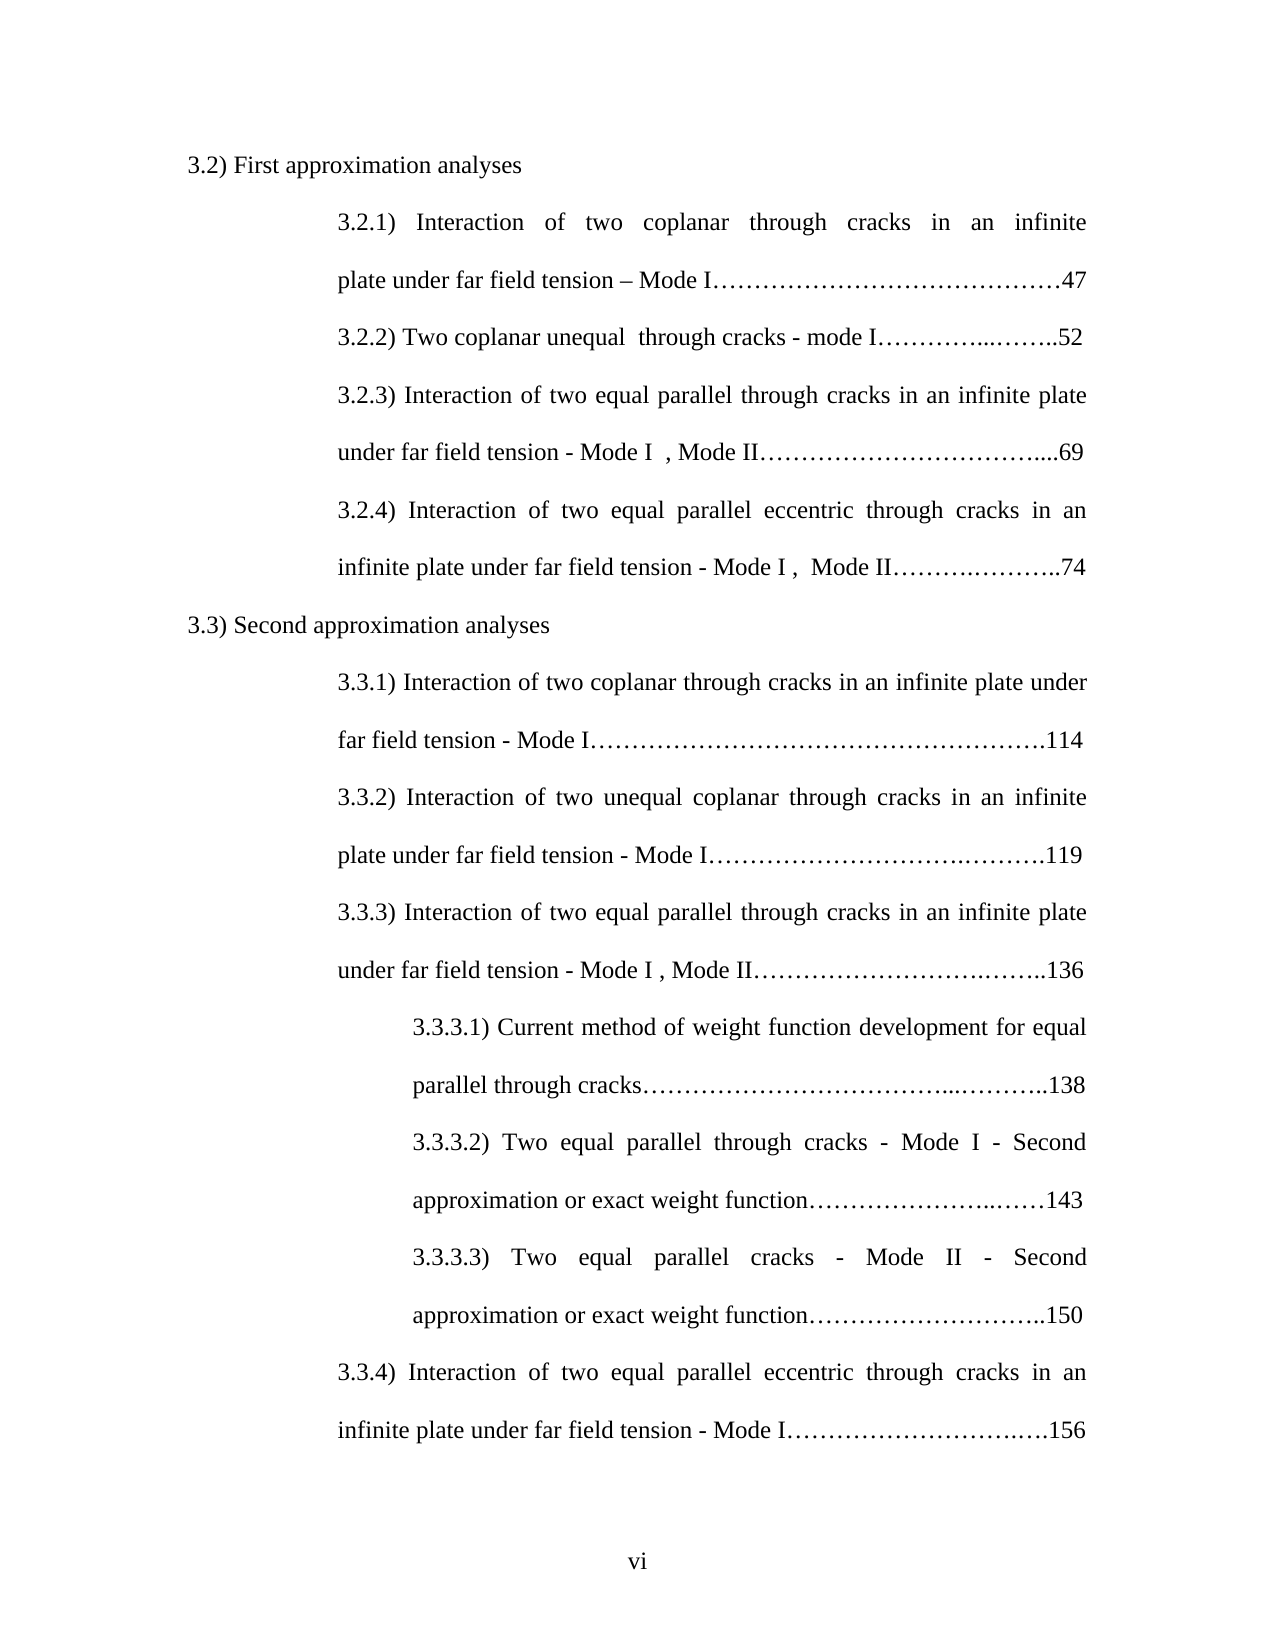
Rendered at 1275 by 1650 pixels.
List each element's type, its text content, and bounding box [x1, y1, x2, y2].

title 3.3.4) Interaction of two equal parallel eccentric through cracks in an infinite plate under far field tension - Mode I……………………….….156 [337, 1357, 1087, 1444]
title 3.3.3.3) Two equal parallel cracks - Mode II - Second approximation or exact weight function………………………..150 [412, 1242, 1087, 1329]
title 3.2.3) Interaction of two equal parallel through cracks in an infinite plate under far field tension - Mode I , Mode II……………………………....69 [337, 380, 1087, 466]
title 3.2.2) Two coplanar unequal through cracks - mode I…………...……..52 [337, 322, 1087, 351]
title 3.2.4) Interaction of two equal parallel eccentric through cracks in an infinite plate under far field tension - Mode I , Mode II……….………..74 [337, 495, 1087, 581]
title 3.3) Second approximation analyses [187, 610, 1087, 639]
title 3.3.1) Interaction of two coplanar through cracks in an infinite plate under far field tension - Mode I……………………………………………….114 [337, 667, 1087, 754]
title 3.2.1) Interaction of two coplanar through cracks in an infinite plate under far field tension – Mode I……………………………………47 [337, 207, 1087, 294]
title 3.3.3) Interaction of two equal parallel through cracks in an infinite plate under far field tension - Mode I , Mode II……………………….……..136 [337, 897, 1087, 984]
title 3.3.3.2) Two equal parallel through cracks - Mode I - Second approximation or exact weight function…………………..……143 [412, 1127, 1087, 1214]
title 3.3.2) Interaction of two unequal coplanar through cracks in an infinite plate under far field tension - Mode I………………………….……….119 [337, 782, 1087, 869]
text 3.3.3.1) Current method of weight function development for equal parallel through cracks………………………………...………..138 [412, 1012, 1087, 1099]
title 3.2) First approximation analyses [187, 150, 1087, 179]
